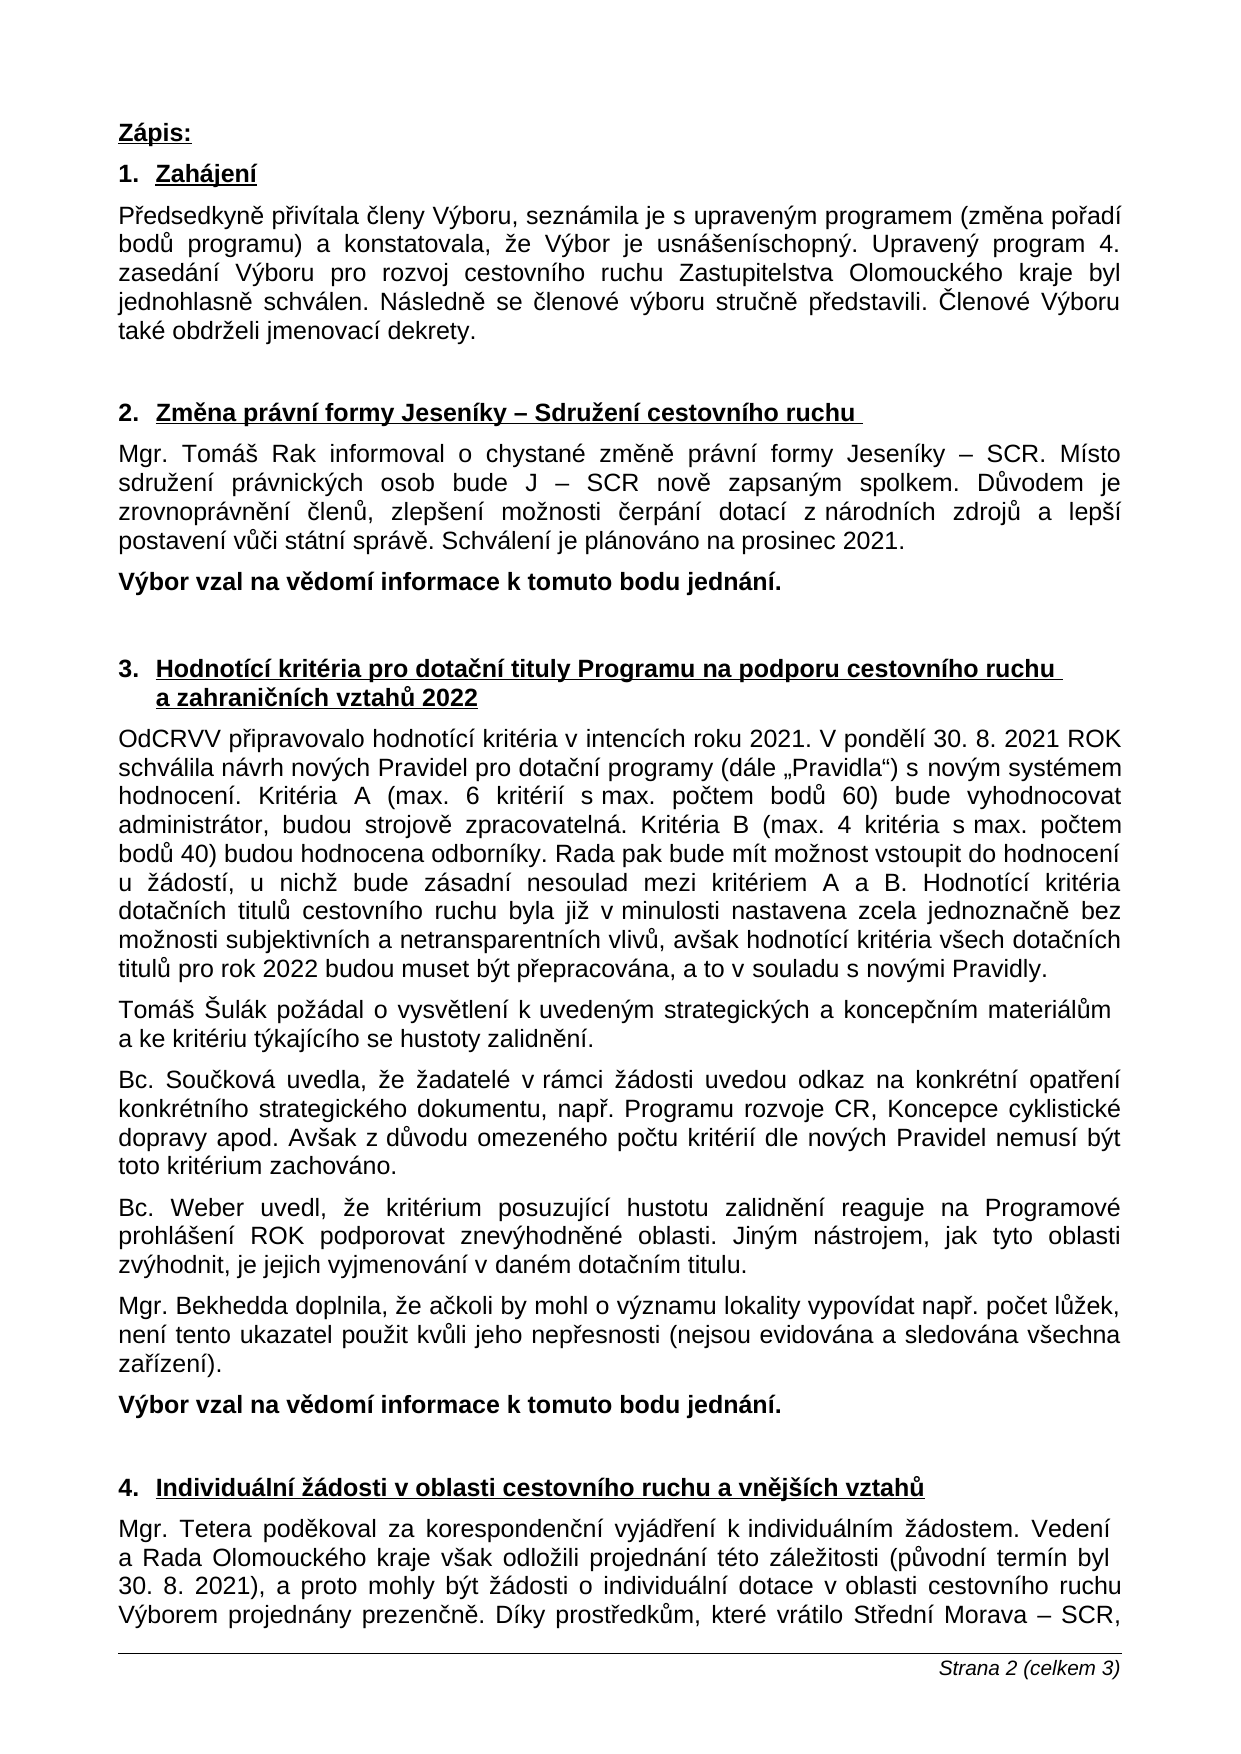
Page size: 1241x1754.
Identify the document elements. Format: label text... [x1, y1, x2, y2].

text Tomáš Šulák požádal o vysvětlení k uvedeným strategických a koncepčním materiálům a ke kritériu týkajícího se hustoty zalidnění. [118, 995, 1122, 1052]
list Individuální žádosti v oblasti cestovního ruchu a vnějších vztahů [118, 1472, 1122, 1501]
text Výbor vzal na vědomí informace k tomuto bodu jednání. [118, 567, 1122, 596]
text Výbor vzal na vědomí informace k tomuto bodu jednání. [118, 1390, 1122, 1419]
list Hodnotící kritéria pro dotační tituly Programu na podporu cestovního ruchu a zahraničních vztahů 2022 [118, 654, 1122, 711]
text Bc. Součková uvedla, že žadatelé v rámci žádosti uvedou odkaz na konkrétní opatření konkrétního strategického dokumentu, např. Programu rozvoje CR, Koncepce cyklistické dopravy apod. Avšak z důvodu omezeného počtu kritérií dle nových Pravidel nemusí být toto kritérium zachováno. [118, 1065, 1122, 1180]
text OdCRVV připravovalo hodnotící kritéria v intencích roku 2021. V pondělí 30. 8. 2021 ROK schválila návrh nových Pravidel pro dotační programy (dále „Pravidla“) s novým systémem hodnocení. Kritéria A (max. 6 kritérií s max. počtem bodů 60) bude vyhodnocovat administrátor, budou strojově zpracovatelná. Kritéria B (max. 4 kritéria s max. počtem bodů 40) budou hodnocena odborníky. Rada pak bude mít možnost vstoupit do hodnocení u žádostí, u nichž bude zásadní nesoulad mezi kritériem A a B. Hodnotící kritéria dotačních titulů cestovního ruchu byla již v minulosti nastavena zcela jednoznačně bez možnosti subjektivních a netransparentních vlivů, avšak hodnotící kritéria všech dotačních titulů pro rok 2022 budou muset být přepracována, a to v souladu s novými Pravidly. [118, 724, 1122, 982]
text Předsedkyně přivítala členy Výboru, seznámila je s upraveným programem (změna pořadí bodů programu) a konstatovala, že Výbor je usnášeníschopný. Upravený program 4. zasedání Výboru pro rozvoj cestovního ruchu Zastupitelstva Olomouckého kraje byl jednohlasně schválen. Následně se členové výboru stručně představili. Členové Výboru také obdrželi jmenovací dekrety. [118, 201, 1122, 344]
text Mgr. Bekhedda doplnila, že ačkoli by mohl o významu lokality vypovídat např. počet lůžek, není tento ukazatel použit kvůli jeho nepřesnosti (nejsou evidována a sledována všechna zařízení). [118, 1291, 1122, 1377]
text Mgr. Tomáš Rak informoval o chystané změně právní formy Jeseníky – SCR. Místo sdružení právnických osob bude J – SCR nově zapsaným spolkem. Důvodem je zrovnoprávnění členů, zlepšení možnosti čerpání dotací z národních zdrojů a lepší postavení vůči státní správě. Schválení je plánováno na prosinec 2021. [118, 439, 1122, 554]
text Zápis: [118, 118, 1122, 147]
text Bc. Weber uvedl, že kritérium posuzující hustotu zalidnění reaguje na Programové prohlášení ROK podporovat znevýhodněné oblasti. Jiným nástrojem, jak tyto oblasti zvýhodnit, je jejich vyjmenování v daném dotačním titulu. [118, 1192, 1122, 1279]
list Zahájení [118, 159, 1122, 188]
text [118, 1514, 1122, 1629]
list Změna právní formy Jeseníky – Sdružení cestovního ruchu [118, 398, 1122, 427]
